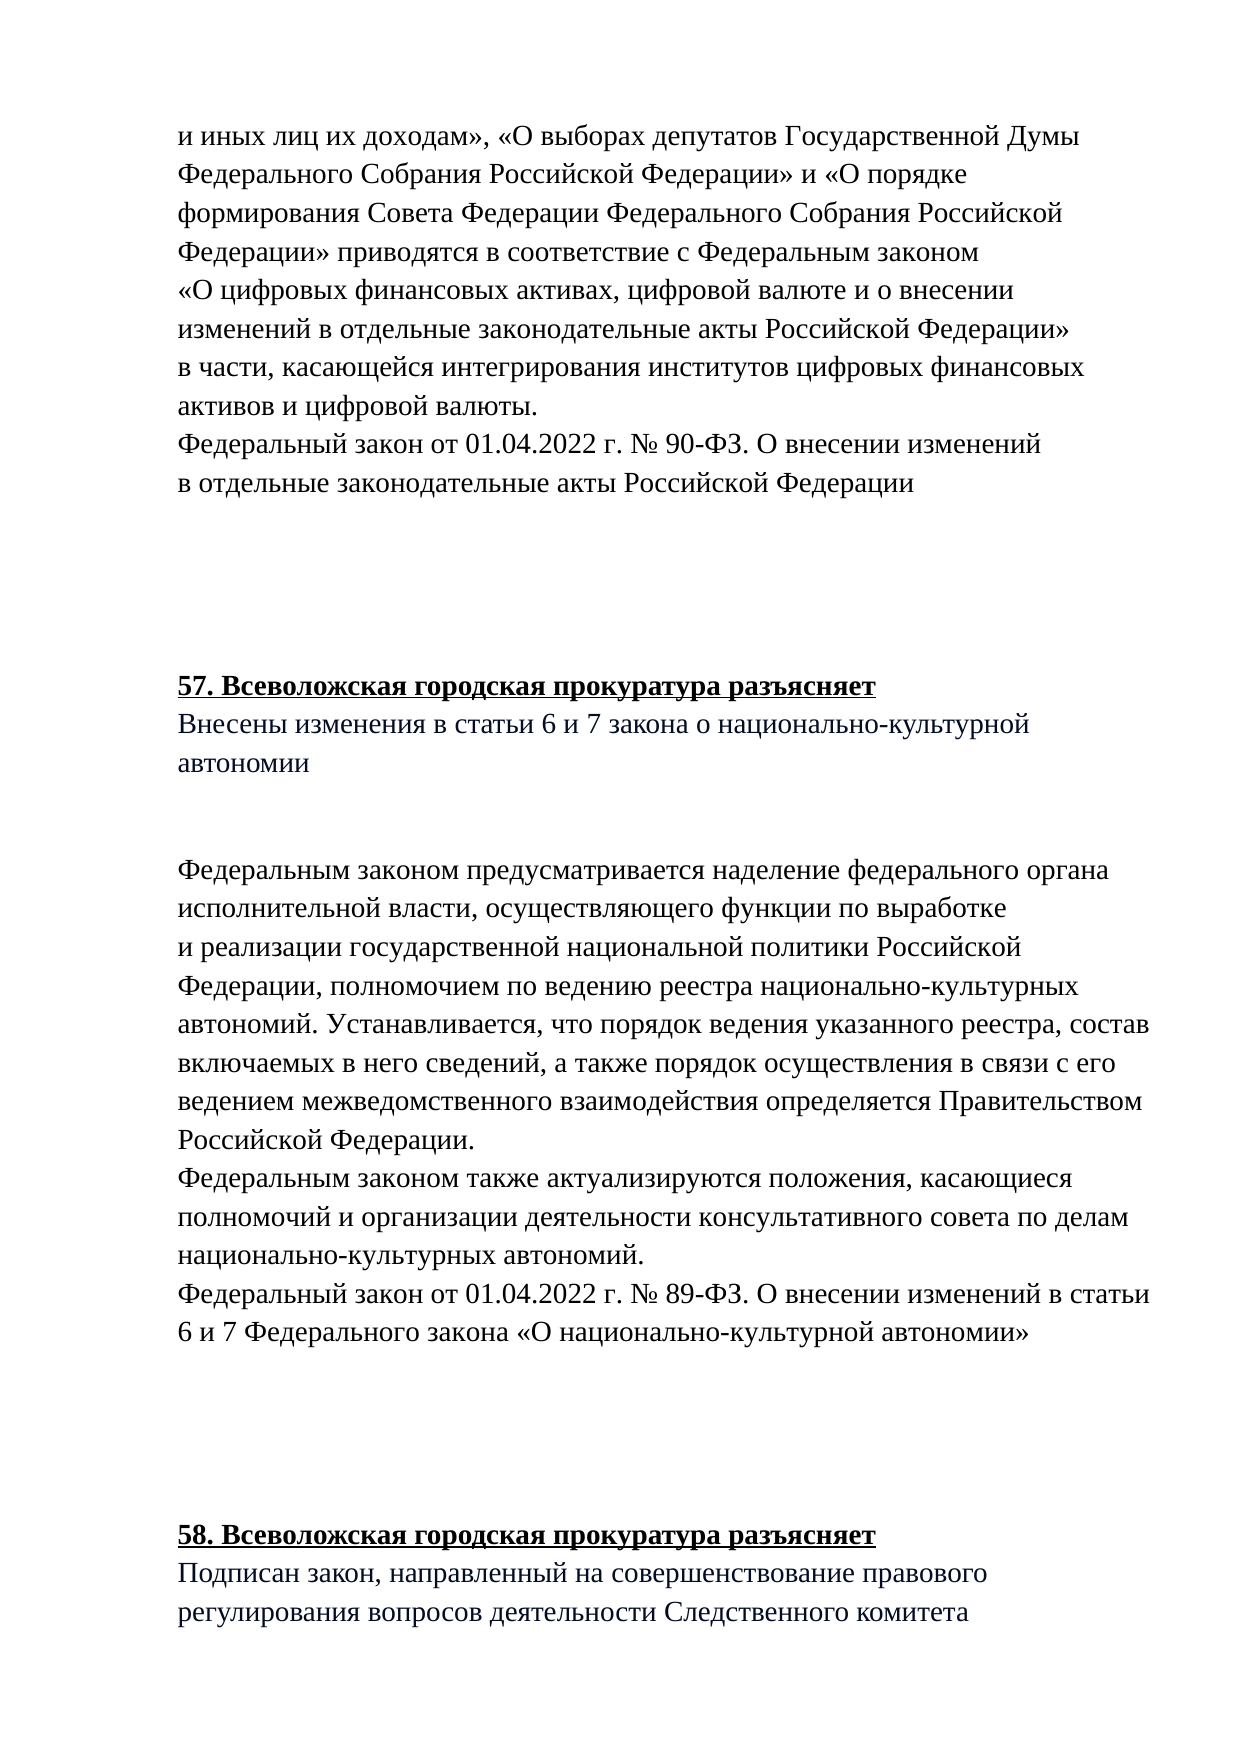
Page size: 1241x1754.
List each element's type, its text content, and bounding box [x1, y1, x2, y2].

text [177, 118, 1152, 421]
subtitle Внесены изменения в статьи 6 и 7 закона о национально-культурной автономии [177, 706, 1152, 778]
text Федеральным законом предусматривается наделение федерального органа исполнительной власти, осуществляющего функции по выработке и реализации государственной национальной политики Российской Федерации, полномочием по ведению реестра национально-культурных автономий. Устанавливается, что порядок ведения указанного реестра, состав включаемых в него сведений, а также порядок осуществления в связи с его ведением межведомственного взаимодействия определяется Правительством Российской Федерации. [177, 852, 1152, 1155]
subtitle Подписан закон, направленный на совершенствование правового регулирования вопросов деятельности Следственного комитета [177, 1556, 1152, 1628]
text Федеральный закон от 01.04.2022 г. № 89-ФЗ. О внесении изменений в статьи 6 и 7 Федерального закона «О национально-культурной автономии» [177, 1276, 1152, 1348]
text Федеральный закон от 01.04.2022 г. № 90-ФЗ. О внесении изменений в отдельные законодательные акты Российской Федерации [177, 426, 1152, 498]
subtitle 58. Всеволожская городская прокуратура разъясняет [177, 1517, 1152, 1551]
text Федеральным законом также актуализируются положения, касающиеся полномочий и организации деятельности консультативного совета по делам национально-культурных автономий. [177, 1160, 1152, 1271]
subtitle 57. Всеволожская городская прокуратура разъясняет [177, 668, 1152, 701]
